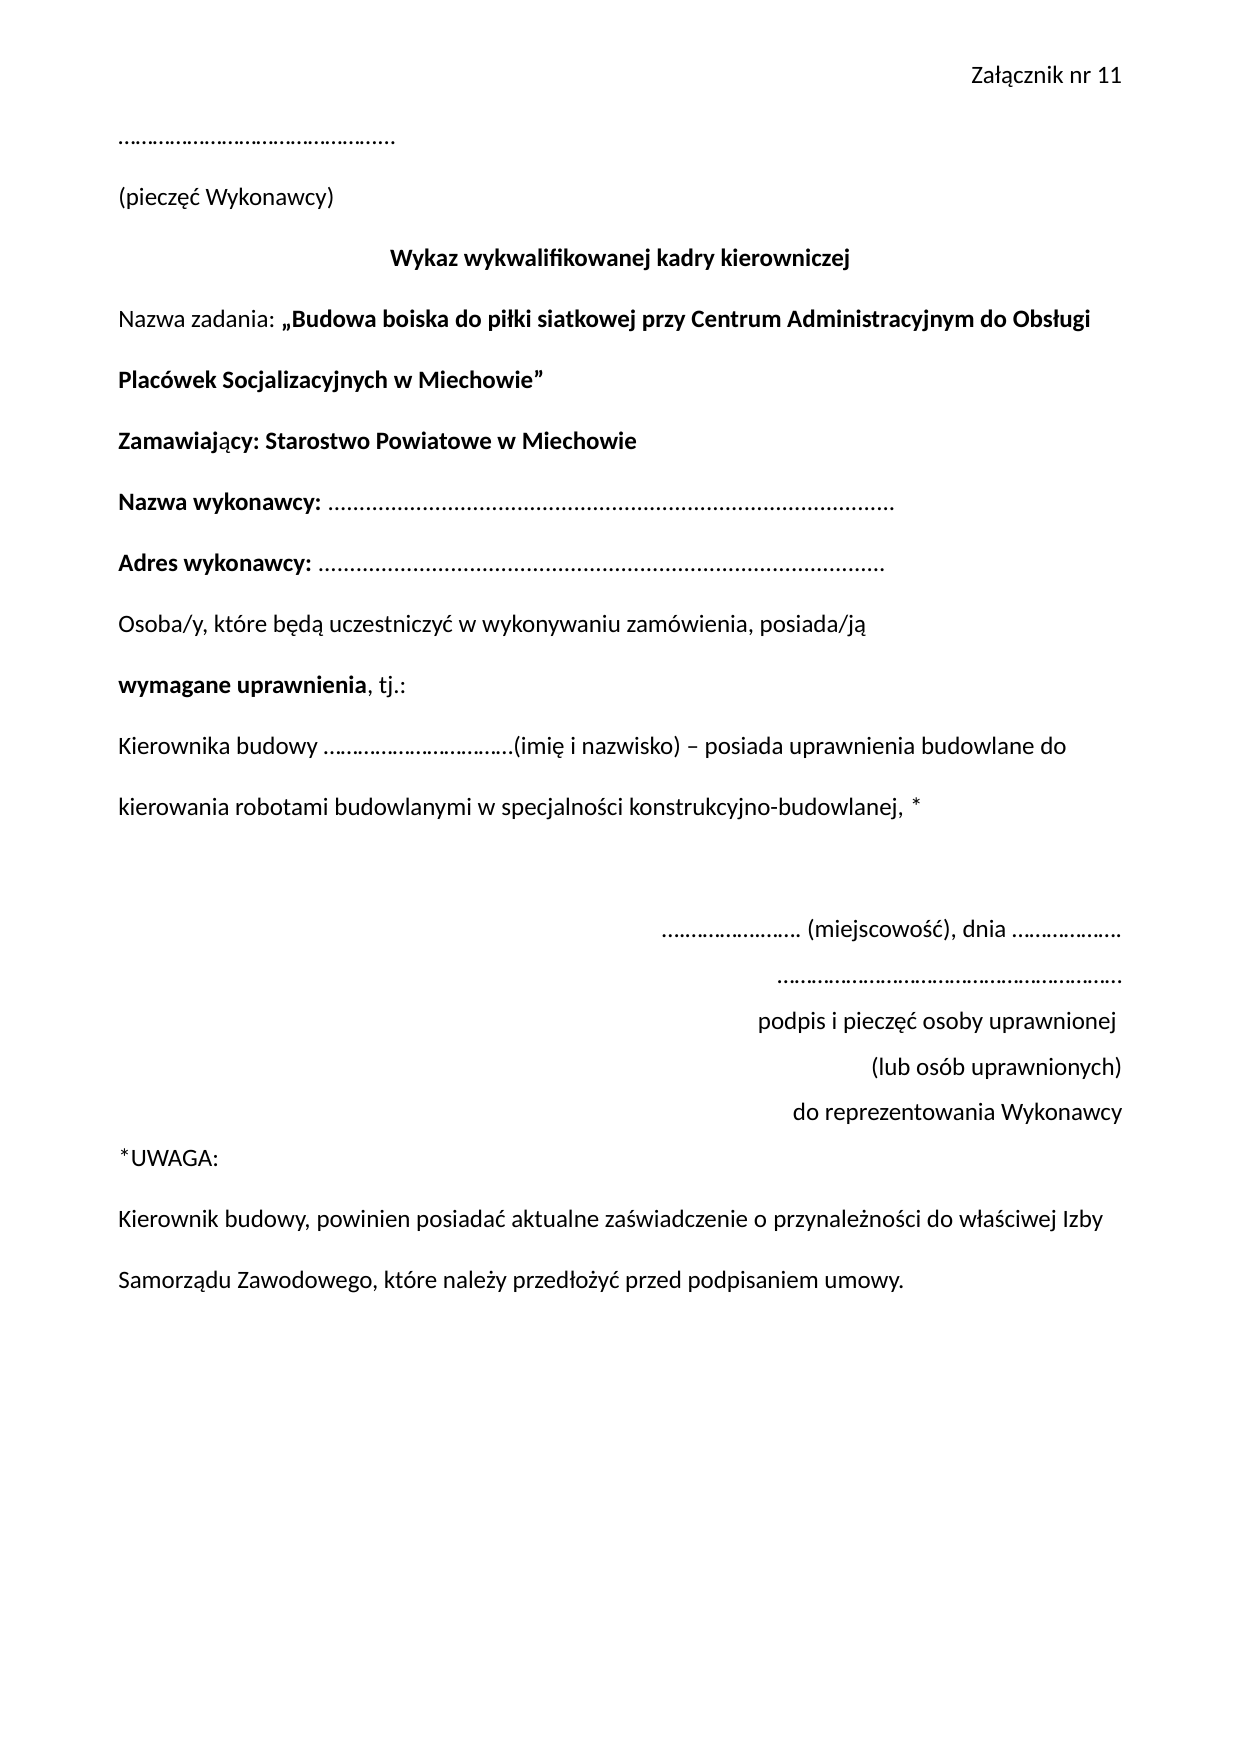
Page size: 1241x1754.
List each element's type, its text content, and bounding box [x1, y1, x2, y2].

text Osoba/y, które będą uczestniczyć w wykonywaniu zamówienia, posiada/ją [118, 608, 1122, 639]
text Kierownik budowy, powinien posiadać aktualne zaświadczenie o przynależności do właściwej Izby Samorządu Zawodowego, które należy przedłożyć przed podpisaniem umowy. [118, 1203, 1122, 1295]
text ………………………………………... [118, 120, 1122, 151]
text ….………….……. (miejscowość), dnia ………………. [118, 914, 1122, 944]
text Adres wykonawcy: .......................................................................................... [118, 547, 1122, 578]
text (pieczęć Wykonawcy) [118, 181, 1122, 212]
text Załącznik nr 11 [118, 59, 1122, 89]
text Wykaz wykwalifikowanej kadry kierowniczej [118, 242, 1122, 273]
text wymagane uprawnienia, tj.: [118, 669, 1122, 700]
text *UWAGA: [118, 1142, 1122, 1173]
text Kierownika budowy ……………………………(imię i nazwisko) – posiada uprawnienia budowlane do kierowania robotami budowlanymi w specjalności konstrukcyjno-budowlanej, * [118, 731, 1122, 822]
list …………………………………………………… podpis i pieczęć osoby uprawnionej (lub osób uprawnionych) do reprezentowania Wykonawcy [193, 959, 1122, 1127]
text Nazwa zadania: „Budowa boiska do piłki siatkowej przy Centrum Administracyjnym do Obsługi Placówek Socjalizacyjnych w Miechowie” [118, 303, 1122, 395]
text Nazwa wykonawcy: .......................................................................................... [118, 486, 1122, 517]
text Zamawiający: Starostwo Powiatowe w Miechowie [118, 425, 1122, 456]
